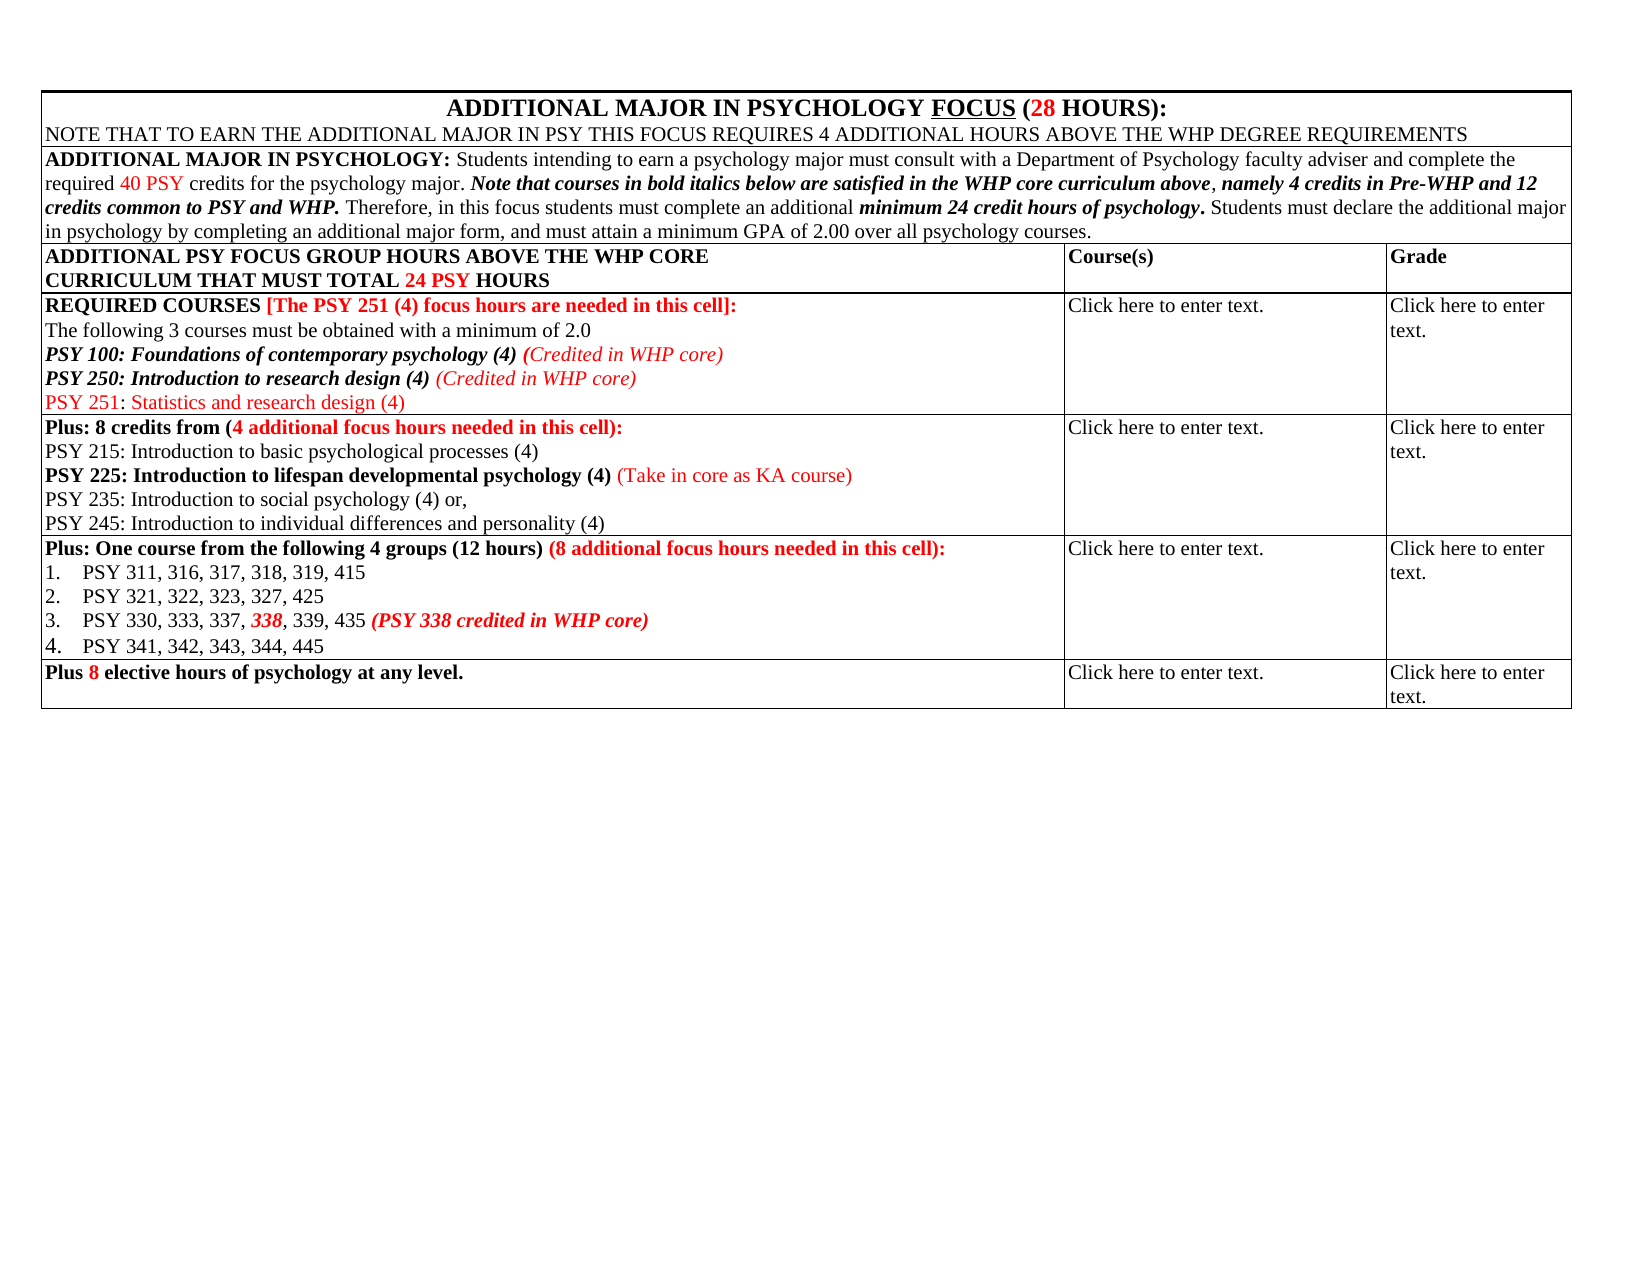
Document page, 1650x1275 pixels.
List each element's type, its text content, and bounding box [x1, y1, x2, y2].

table_header ADDITIONAL MAJOR IN PSYCHOLOGY FOCUS (28 HOURS): NOTE THAT TO EARN THE ADDITIONAL MAJOR IN PSY THIS FOCUS REQUIRES 4 ADDITIONAL HOURS ABOVE THE WHP DEGREE REQUIREMENTS [42, 93, 1571, 146]
table_cell Course(s) [1065, 244, 1386, 292]
table_cell Plus 8 elective hours of psychology at any level. [42, 660, 1064, 708]
table_cell REQUIRED COURSES [The PSY 251 (4) focus hours are needed in this cell]: The following 3 courses must be obtained with a minimum of 2.0 PSY 100: Foundations of contemporary psychology (4) (Credited in WHP core) PSY 250: Introduction to research design (4) (Credited in WHP core) PSY 251: Statistics and research design (4) [42, 294, 1064, 414]
table_cell Plus: One course from the following 4 groups (12 hours) (8 additional focus hours needed in this cell): PSY 311, 316, 317, 318, 319, 415 PSY 321, 322, 323, 327, 425 PSY 330, 333, 337, 338, 339, 435 (PSY 338 credited in WHP core) PSY 341, 342, 343, 344, 445 [42, 536, 1064, 659]
table_cell Grade [1387, 244, 1571, 292]
table_cell Plus: 8 credits from (4 additional focus hours needed in this cell): PSY 215: Introduction to basic psychological processes (4) PSY 225: Introduction to lifespan developmental psychology (4) (Take in core as KA course) PSY 235: Introduction to social psychology (4) or, PSY 245: Introduction to individual differences and personality (4) [42, 415, 1064, 535]
table_cell ADDITIONAL MAJOR IN PSYCHOLOGY: Students intending to earn a psychology major must consult with a Department of Psychology faculty adviser and complete the required 40 PSY credits for the psychology major. Note that courses in bold italics below are satisfied in the WHP core curriculum above, namely 4 credits in Pre-WHP and 12 credits common to PSY and WHP. Therefore, in this focus students must complete an additional minimum 24 credit hours of psychology. Students must declare the additional major in psychology by completing an additional major form, and must attain a minimum GPA of 2.00 over all psychology courses. [42, 147, 1571, 243]
table_cell ADDITIONAL PSY FOCUS GROUP HOURS ABOVE THE WHP CORE CURRICULUM THAT MUST TOTAL 24 PSY HOURS [42, 244, 1064, 292]
